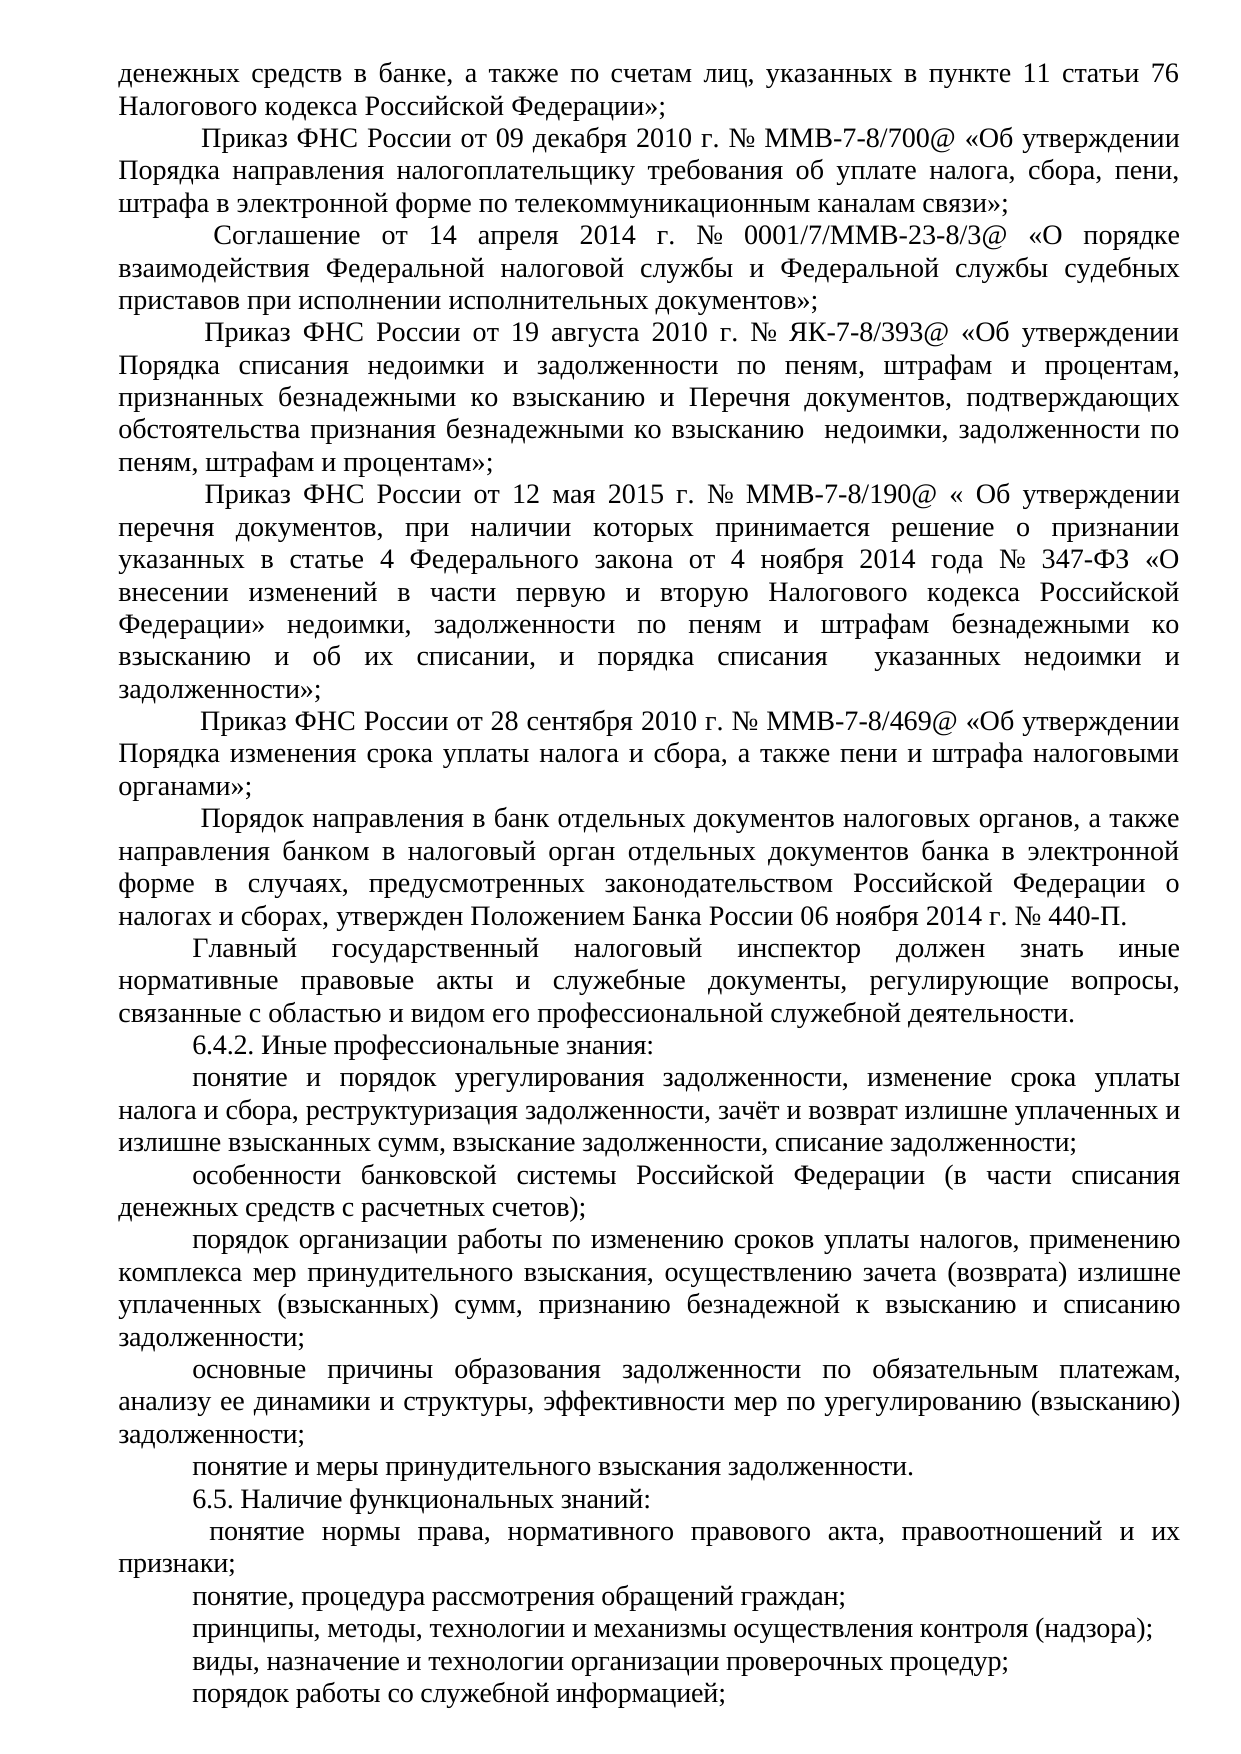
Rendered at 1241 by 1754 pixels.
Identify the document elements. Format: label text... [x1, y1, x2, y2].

text порядок работы со служебной информацией; [118, 1676, 1181, 1708]
text Главный государственный налоговый инспектор должен знать иные нормативные правовые акты и служебные документы, регулирующие вопросы, связанные с областью и видом его профессиональной служебной деятельности. [118, 931, 1181, 1028]
text понятие и порядок урегулирования задолженности, изменение срока уплаты налога и сбора, реструктуризация задолженности, зачёт и возврат излишне уплаченных и излишне взысканных сумм, взыскание задолженности, списание задолженности; [118, 1061, 1181, 1158]
text 6.4.2. Иные профессиональные знания: [118, 1028, 1181, 1061]
text 6.5. Наличие функциональных знаний: [118, 1482, 1181, 1514]
text принципы, методы, технологии и механизмы осуществления контроля (надзора); [118, 1611, 1181, 1644]
text виды, назначение и технологии организации проверочных процедур; [118, 1644, 1181, 1676]
text Приказ ФНС России от 28 сентября 2010 г. № ММВ-7-8/469@ «Об утверждении Порядка изменения срока уплаты налога и сбора, а также пени и штрафа налоговыми органами»; [118, 704, 1181, 801]
text Соглашение от 14 апреля 2014 г. № 0001/7/ММВ-23-8/3@ «О порядке взаимодействия Федеральной налоговой службы и Федеральной службы судебных приставов при исполнении исполнительных документов»; [118, 218, 1181, 315]
text Приказ ФНС России от 12 мая 2015 г. № ММВ-7-8/190@ « Об утверждении перечня документов, при наличии которых принимается решение о признании указанных в статье 4 Федерального закона от 4 ноября 2014 года № 347-ФЗ «О внесении изменений в части первую и вторую Налогового кодекса Российской Федерации» недоимки, задолженности по пеням и штрафам безнадежными ко взысканию и об их списании, и порядка списания указанных недоимки и задолженности»; [118, 477, 1181, 704]
text понятие и меры принудительного взыскания задолженности. [118, 1449, 1181, 1482]
text Приказ ФНС России от 09 декабря 2010 г. № ММВ-7-8/700@ «Об утверждении Порядка направления налогоплательщику требования об уплате налога, сбора, пени, штрафа в электронной форме по телекоммуникационным каналам связи»; [118, 121, 1181, 218]
text понятие, процедура рассмотрения обращений граждан; [118, 1579, 1181, 1611]
text понятие нормы права, нормативного правового акта, правоотношений и их признаки; [118, 1514, 1181, 1579]
text порядок организации работы по изменению сроков уплаты налогов, применению комплекса мер принудительного взыскания, осуществлению зачета (возврата) излишне уплаченных (взысканных) сумм, признанию безнадежной к взысканию и списанию задолженности; [118, 1222, 1181, 1352]
text основные причины образования задолженности по обязательным платежам, анализу ее динамики и структуры, эффективности мер по урегулированию (взысканию) задолженности; [118, 1352, 1181, 1449]
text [118, 56, 1181, 121]
text Порядок направления в банк отдельных документов налоговых органов, а также направления банком в налоговый орган отдельных документов банка в электронной форме в случаях, предусмотренных законодательством Российской Федерации о налогах и сборах, утвержден Положением Банка России 06 ноября 2014 г. № 440-П. [118, 801, 1181, 931]
text Приказ ФНС России от 19 августа 2010 г. № ЯК-7-8/393@ «Об утверждении Порядка списания недоимки и задолженности по пеням, штрафам и процентам, признанных безнадежными ко взысканию и Перечня документов, подтверждающих обстоятельства признания безнадежными ко взысканию недоимки, задолженности по пеням, штрафам и процентам»; [118, 315, 1181, 477]
text особенности банковской системы Российской Федерации (в части списания денежных средств с расчетных счетов); [118, 1158, 1181, 1222]
